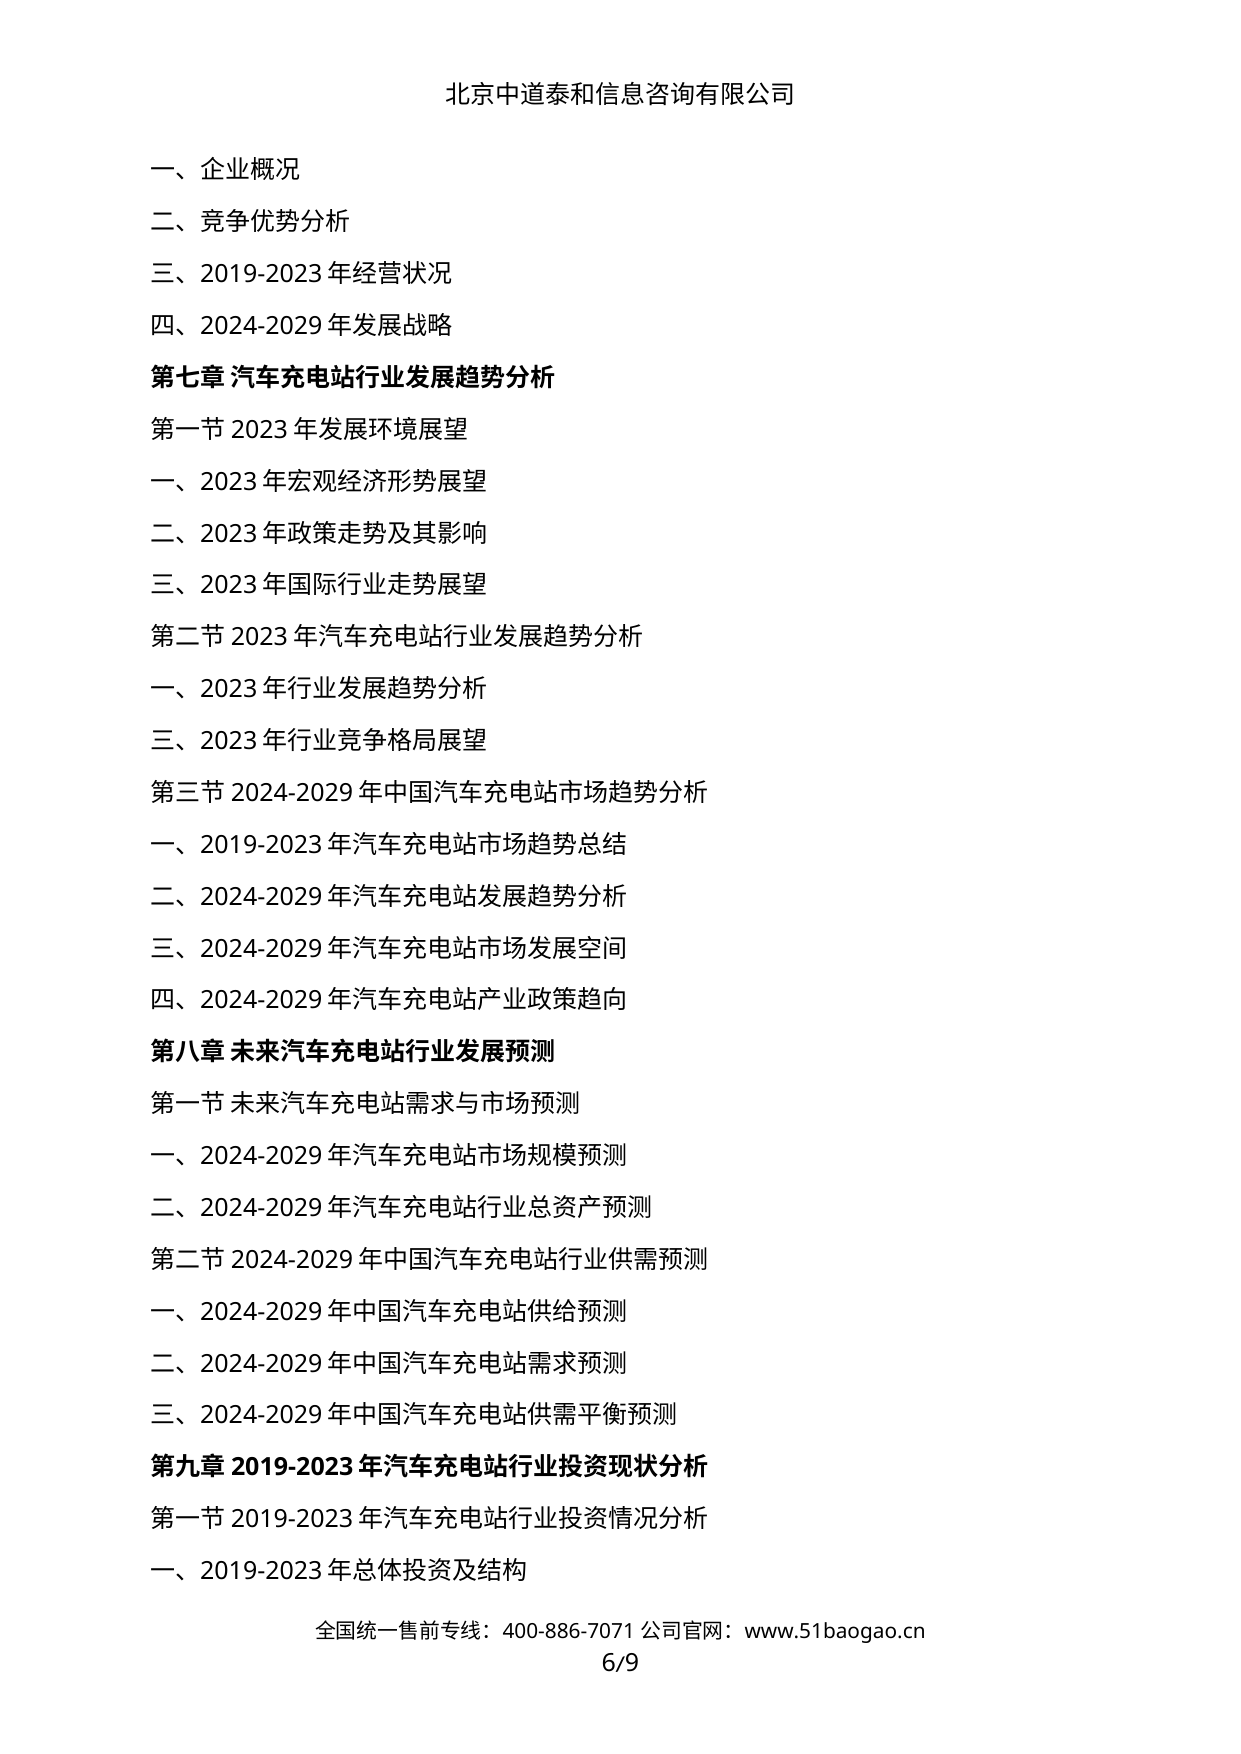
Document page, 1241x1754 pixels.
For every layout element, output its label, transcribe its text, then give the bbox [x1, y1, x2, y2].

text 第三节 2024-2029年中国汽车充电站市场趋势分析 [150, 772, 1090, 809]
text 第一节 2023年发展环境展望 [150, 409, 1090, 446]
text 一、2024-2029年中国汽车充电站供给预测 [150, 1291, 1090, 1327]
text 三、2023年行业竞争格局展望 [150, 721, 1090, 757]
text 第二节 2023年汽车充电站行业发展趋势分析 [150, 617, 1090, 653]
text 一、2023年行业发展趋势分析 [150, 669, 1090, 705]
text 第二节 2024-2029年中国汽车充电站行业供需预测 [150, 1239, 1090, 1276]
text 三、2024-2029年汽车充电站市场发展空间 [150, 928, 1090, 964]
text 二、竞争优势分析 [150, 202, 1090, 238]
text 第九章 2019-2023年汽车充电站行业投资现状分析 [150, 1447, 1090, 1483]
text 二、2024-2029年汽车充电站行业总资产预测 [150, 1187, 1090, 1224]
text 一、企业概况 [150, 150, 1090, 186]
text 一、2024-2029年汽车充电站市场规模预测 [150, 1136, 1090, 1172]
text 二、2024-2029年汽车充电站发展趋势分析 [150, 876, 1090, 912]
text 一、2019-2023年汽车充电站市场趋势总结 [150, 824, 1090, 861]
text 三、2019-2023年经营状况 [150, 254, 1090, 290]
text 第一节 未来汽车充电站需求与市场预测 [150, 1084, 1090, 1120]
text 三、2023年国际行业走势展望 [150, 565, 1090, 601]
text 一、2019-2023年总体投资及结构 [150, 1551, 1090, 1587]
text 二、2024-2029年中国汽车充电站需求预测 [150, 1343, 1090, 1379]
text 四、2024-2029年发展战略 [150, 306, 1090, 342]
text 二、2023年政策走势及其影响 [150, 513, 1090, 549]
text 第一节 2019-2023年汽车充电站行业投资情况分析 [150, 1499, 1090, 1535]
text 三、2024-2029年中国汽车充电站供需平衡预测 [150, 1395, 1090, 1431]
text 四、2024-2029年汽车充电站产业政策趋向 [150, 980, 1090, 1016]
text 第七章 汽车充电站行业发展趋势分析 [150, 357, 1090, 394]
text 一、2023年宏观经济形势展望 [150, 461, 1090, 497]
text 第八章 未来汽车充电站行业发展预测 [150, 1032, 1090, 1068]
